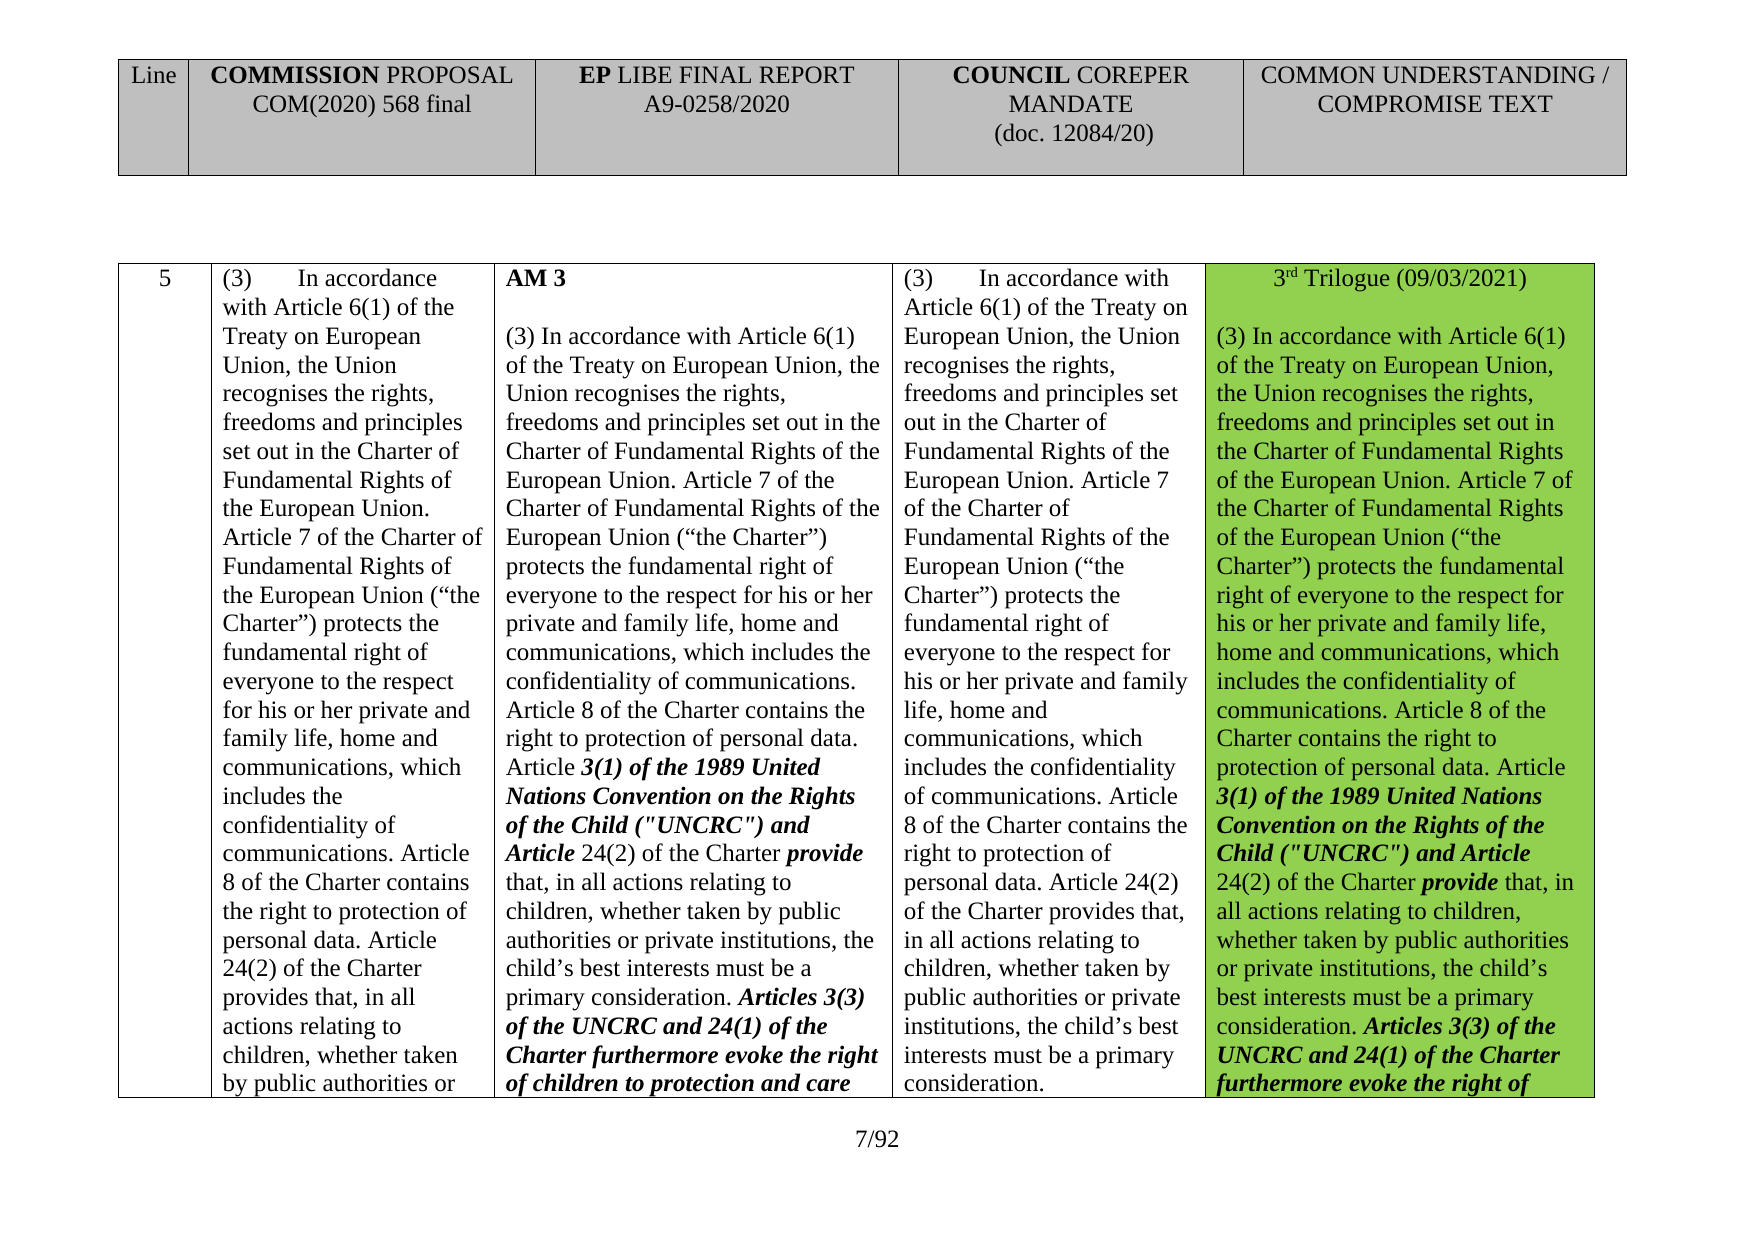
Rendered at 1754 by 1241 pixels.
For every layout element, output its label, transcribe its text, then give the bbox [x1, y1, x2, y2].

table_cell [212, 264, 494, 1097]
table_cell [495, 264, 892, 1097]
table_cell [893, 264, 1205, 1097]
table_cell 5 [119, 264, 211, 1097]
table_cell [1206, 264, 1594, 1097]
